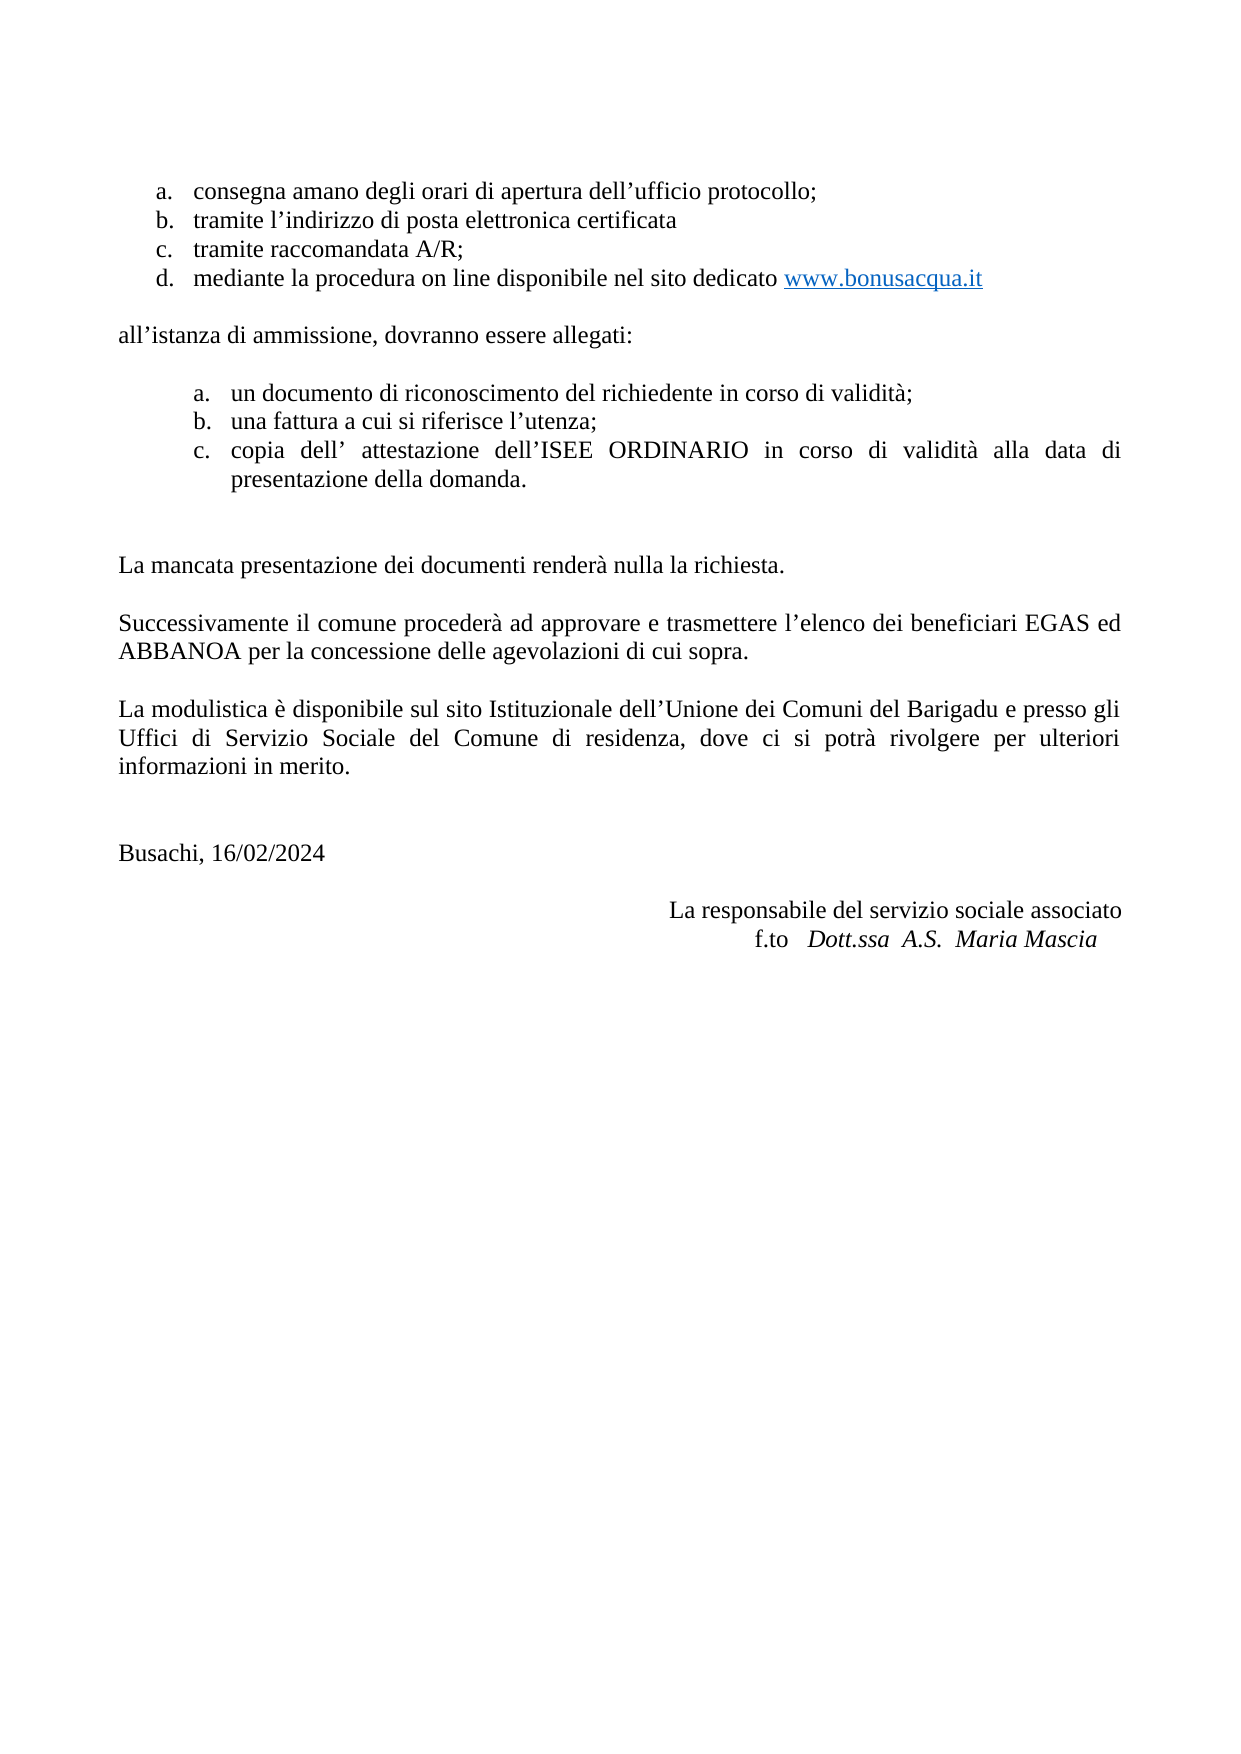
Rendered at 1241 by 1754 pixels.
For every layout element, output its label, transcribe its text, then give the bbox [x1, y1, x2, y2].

text La responsabile del servizio sociale associato [118, 895, 1122, 924]
list una fattura a cui si riferisce l’utenza; [193, 406, 1122, 435]
text all’istanza di ammissione, dovranno essere allegati: [118, 320, 1122, 349]
text f.to Dott.ssa A.S. Maria Mascia [118, 924, 1122, 953]
text Successivamente il comune procederà ad approvare e trasmettere l’elenco dei beneficiari EGAS ed ABBANOA per la concessione delle agevolazioni di cui sopra. [118, 608, 1122, 665]
list tramite l’indirizzo di posta elettronica certificata [156, 205, 1122, 234]
list copia dell’ attestazione dell’ISEE ORDINARIO in corso di validità alla data di presentazione della domanda. [193, 435, 1122, 493]
text Busachi, 16/02/2024 [118, 838, 1122, 866]
list mediante la procedura on line disponibile nel sito dedicato www.bonusacqua.it [156, 263, 1122, 291]
list tramite raccomandata A/R; [156, 234, 1122, 263]
text La mancata presentazione dei documenti renderà nulla la richiesta. [118, 550, 1122, 579]
text La modulistica è disponibile sul sito Istituzionale dell’Unione dei Comuni del Barigadu e presso gli Uffici di Servizio Sociale del Comune di residenza, dove ci si potrà rivolgere per ulteriori informazioni in merito. [118, 694, 1122, 780]
list consegna amano degli orari di apertura dell’ufficio protocollo; [156, 176, 1122, 205]
list un documento di riconoscimento del richiedente in corso di validità; [193, 378, 1122, 406]
